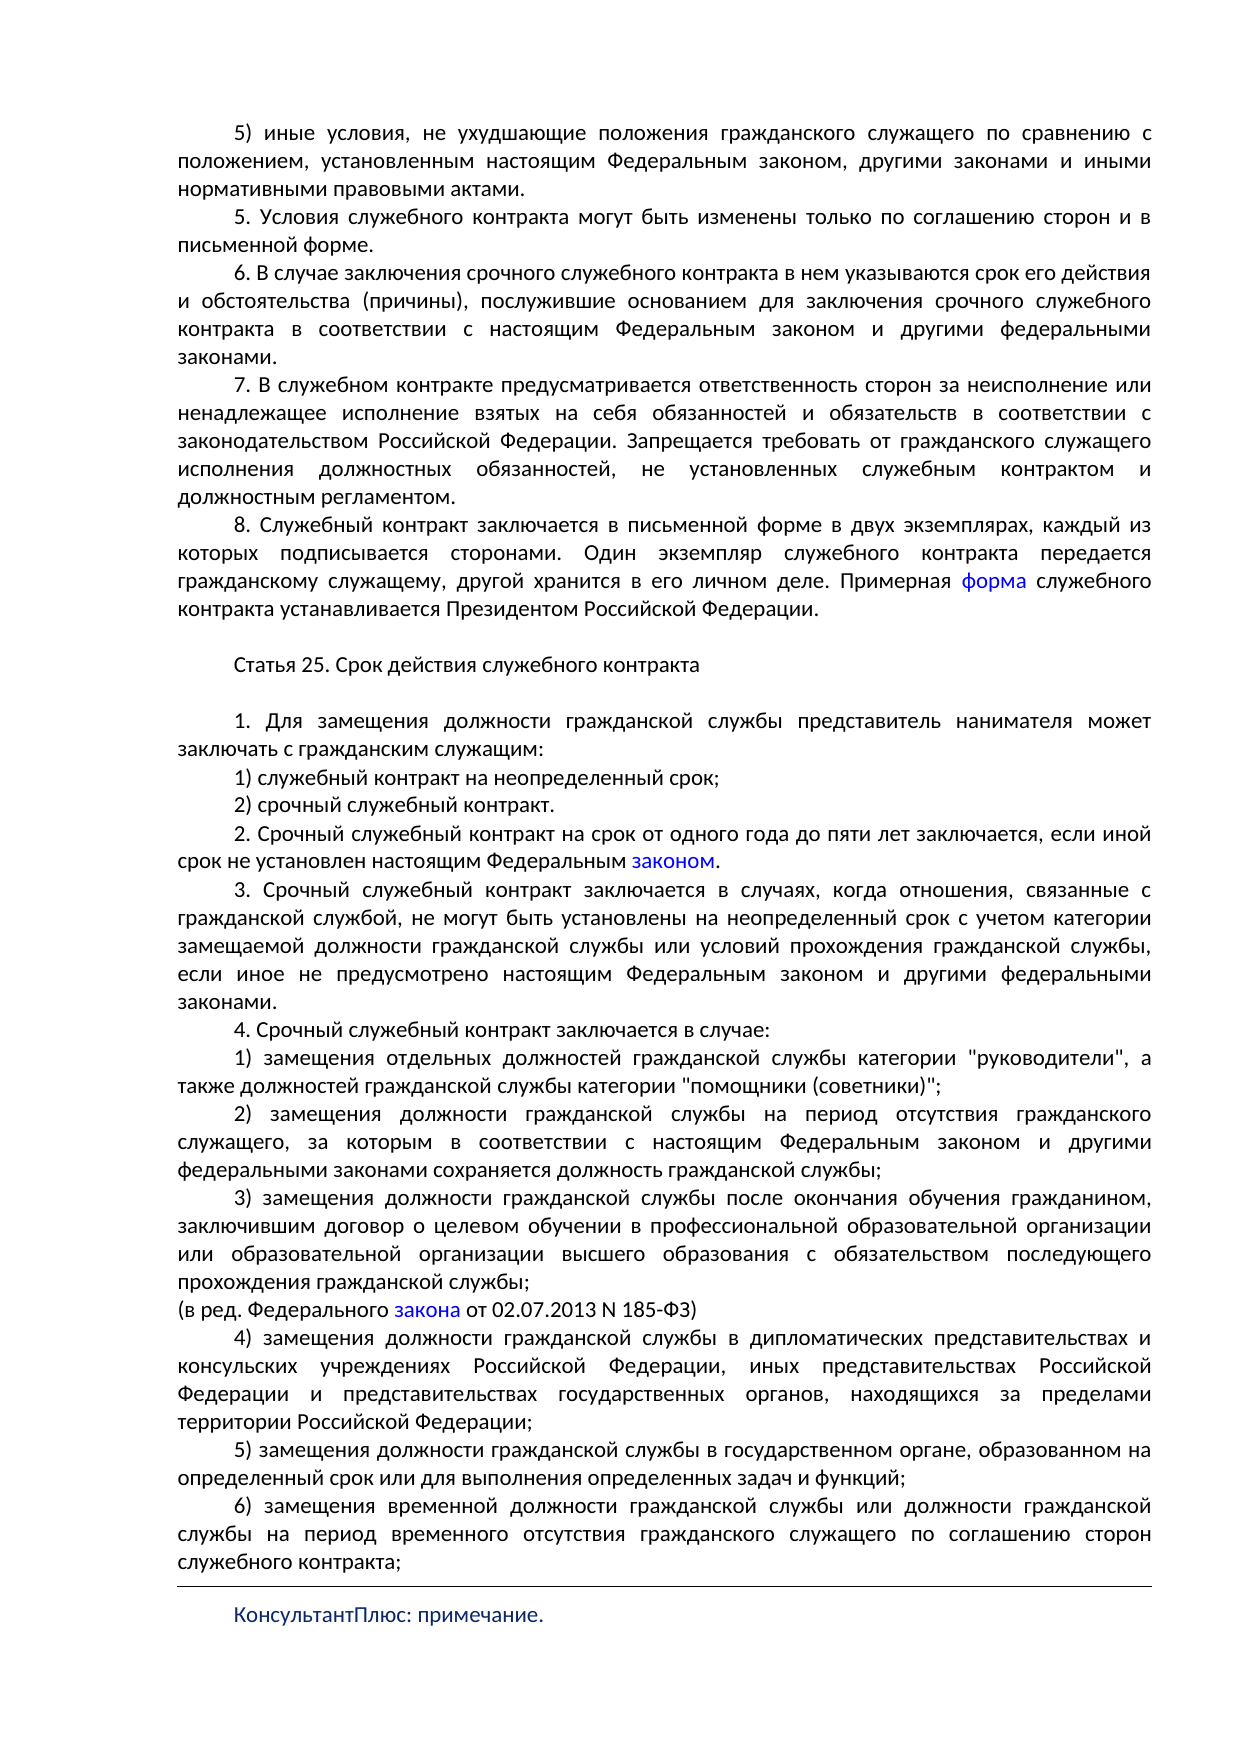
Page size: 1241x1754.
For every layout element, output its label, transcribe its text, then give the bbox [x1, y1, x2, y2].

text 4. Срочный служебный контракт заключается в случае: [177, 1015, 1152, 1043]
text 2) срочный служебный контракт. [177, 791, 1152, 819]
text 3) замещения должности гражданской службы после окончания обучения гражданином, заключившим договор о целевом обучении в профессиональной образовательной организации или образовательной организации высшего образования с обязательством последующего прохождения гражданской службы; [177, 1183, 1152, 1295]
text 5. Условия служебного контракта могут быть изменены только по соглашению сторон и в письменной форме. [177, 202, 1152, 258]
text 6. В случае заключения срочного служебного контракта в нем указываются срок его действия и обстоятельства (причины), послужившие основанием для заключения срочного служебного контракта в соответствии с настоящим Федеральным законом и другими федеральными законами. [177, 258, 1152, 370]
text 7. В служебном контракте предусматривается ответственность сторон за неисполнение или ненадлежащее исполнение взятых на себя обязанностей и обязательств в соответствии с законодательством Российской Федерации. Запрещается требовать от гражданского служащего исполнения должностных обязанностей, не установленных служебным контрактом и должностным регламентом. [177, 370, 1152, 510]
text Статья 25. Срок действия служебного контракта [177, 651, 1152, 678]
text 2. Срочный служебный контракт на срок от одного года до пяти лет заключается, если иной срок не установлен настоящим Федеральным законом. [177, 819, 1152, 875]
text 2) замещения должности гражданской службы на период отсутствия гражданского служащего, за которым в соответствии с настоящим Федеральным законом и другими федеральными законами сохраняется должность гражданской службы; [177, 1099, 1152, 1183]
text 6) замещения временной должности гражданской службы или должности гражданской службы на период временного отсутствия гражданского служащего по соглашению сторон служебного контракта; [177, 1491, 1152, 1575]
text 5) иные условия, не ухудшающие положения гражданского служащего по сравнению с положением, установленным настоящим Федеральным законом, другими законами и иными нормативными правовыми актами. [177, 118, 1152, 202]
text 8. Служебный контракт заключается в письменной форме в двух экземплярах, каждый из которых подписывается сторонами. Один экземпляр служебного контракта передается гражданскому служащему, другой хранится в его личном деле. Примерная форма служебного контракта устанавливается Президентом Российской Федерации. [177, 510, 1152, 622]
text КонсультантПлюс: примечание. [177, 1600, 1152, 1628]
text 3. Срочный служебный контракт заключается в случаях, когда отношения, связанные с гражданской службой, не могут быть установлены на неопределенный срок с учетом категории замещаемой должности гражданской службы или условий прохождения гражданской службы, если иное не предусмотрено настоящим Федеральным законом и другими федеральными законами. [177, 875, 1152, 1015]
text (в ред. Федерального закона от 02.07.2013 N 185-ФЗ) [177, 1295, 1152, 1323]
text 1. Для замещения должности гражданской службы представитель нанимателя может заключать с гражданским служащим: [177, 707, 1152, 763]
text 5) замещения должности гражданской службы в государственном органе, образованном на определенный срок или для выполнения определенных задач и функций; [177, 1435, 1152, 1491]
text 4) замещения должности гражданской службы в дипломатических представительствах и консульских учреждениях Российской Федерации, иных представительствах Российской Федерации и представительствах государственных органов, находящихся за пределами территории Российской Федерации; [177, 1323, 1152, 1435]
text 1) замещения отдельных должностей гражданской службы категории "руководители", а также должностей гражданской службы категории "помощники (советники)"; [177, 1043, 1152, 1099]
text 1) служебный контракт на неопределенный срок; [177, 763, 1152, 791]
